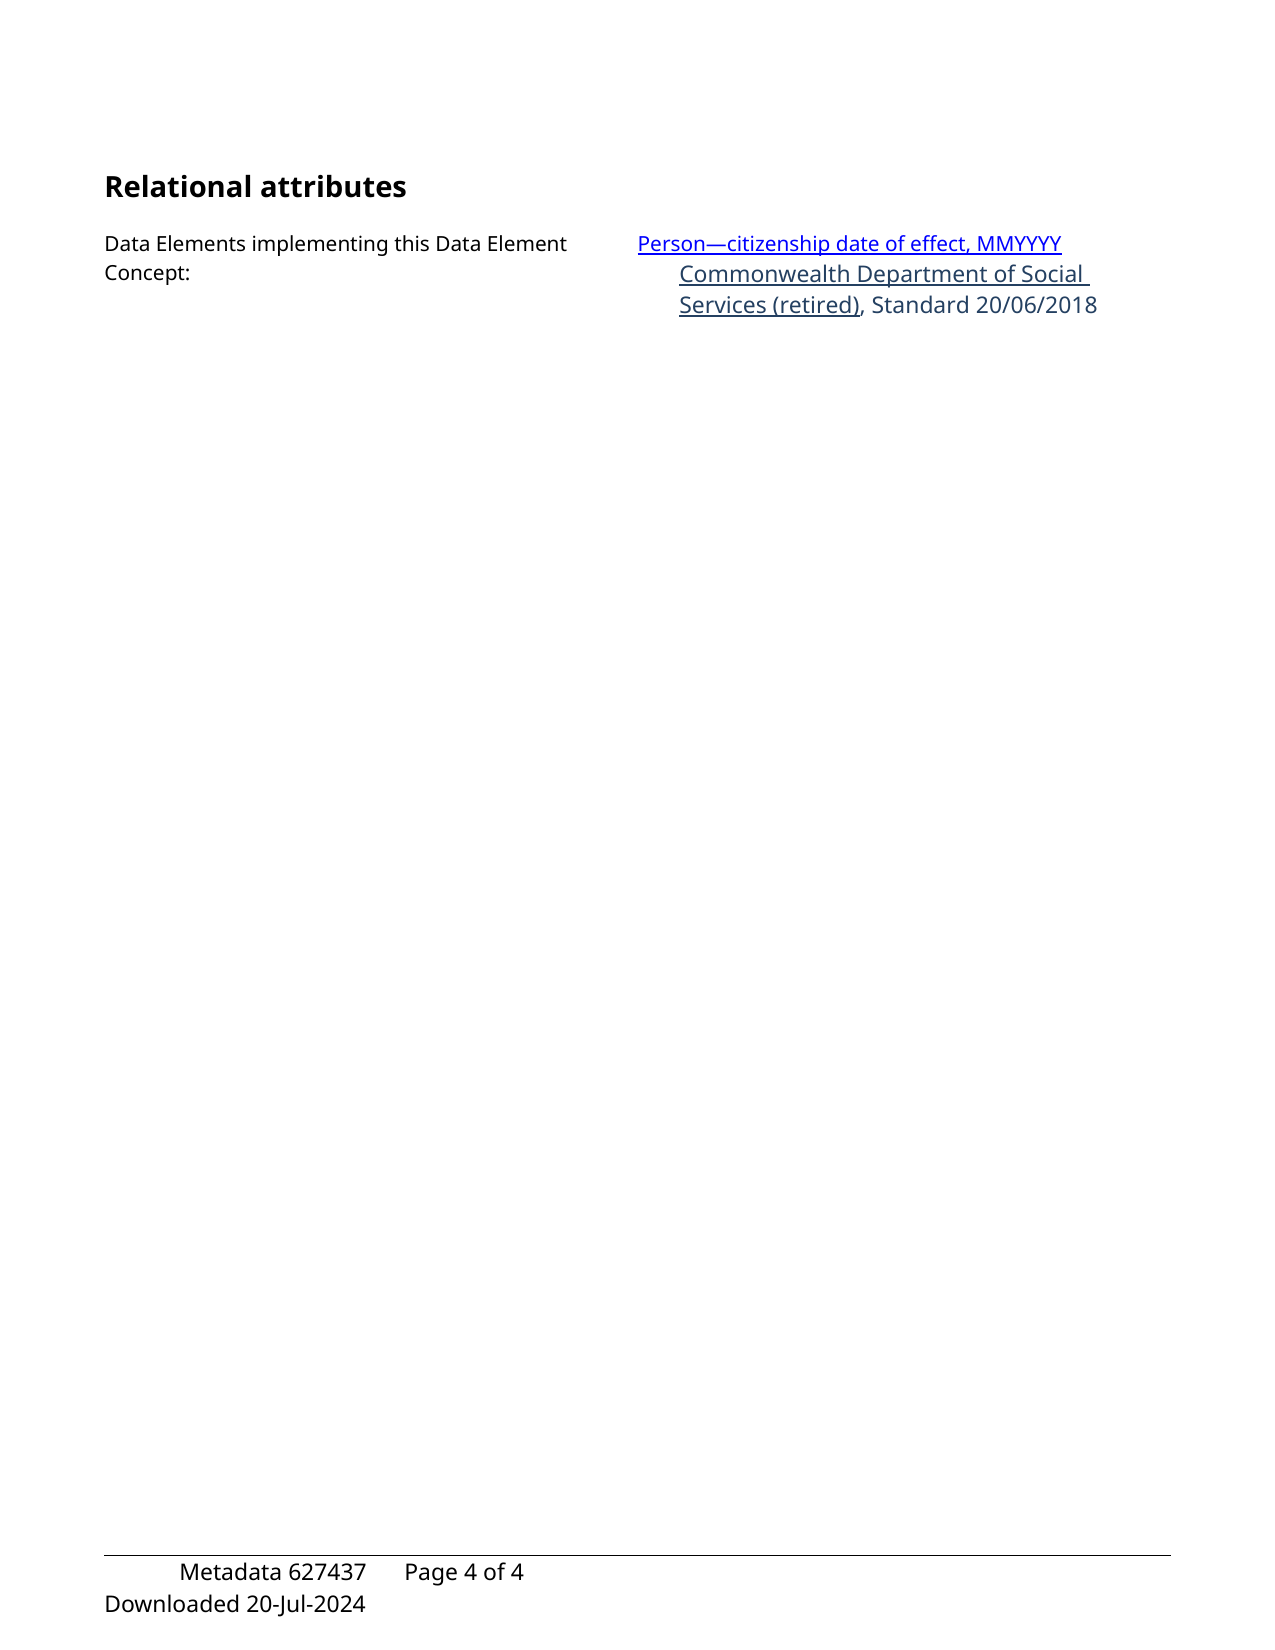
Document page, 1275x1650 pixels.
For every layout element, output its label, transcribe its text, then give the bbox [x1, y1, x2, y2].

subtitle Relational attributes [104, 167, 1171, 206]
table_header Data Elements implementing this Data Element Concept: [93, 219, 626, 387]
table_header Person—citizenship date of effect, MMYYYY Commonwealth Department of Social Services (retired), Standard 20/06/2018 [626, 219, 1159, 387]
